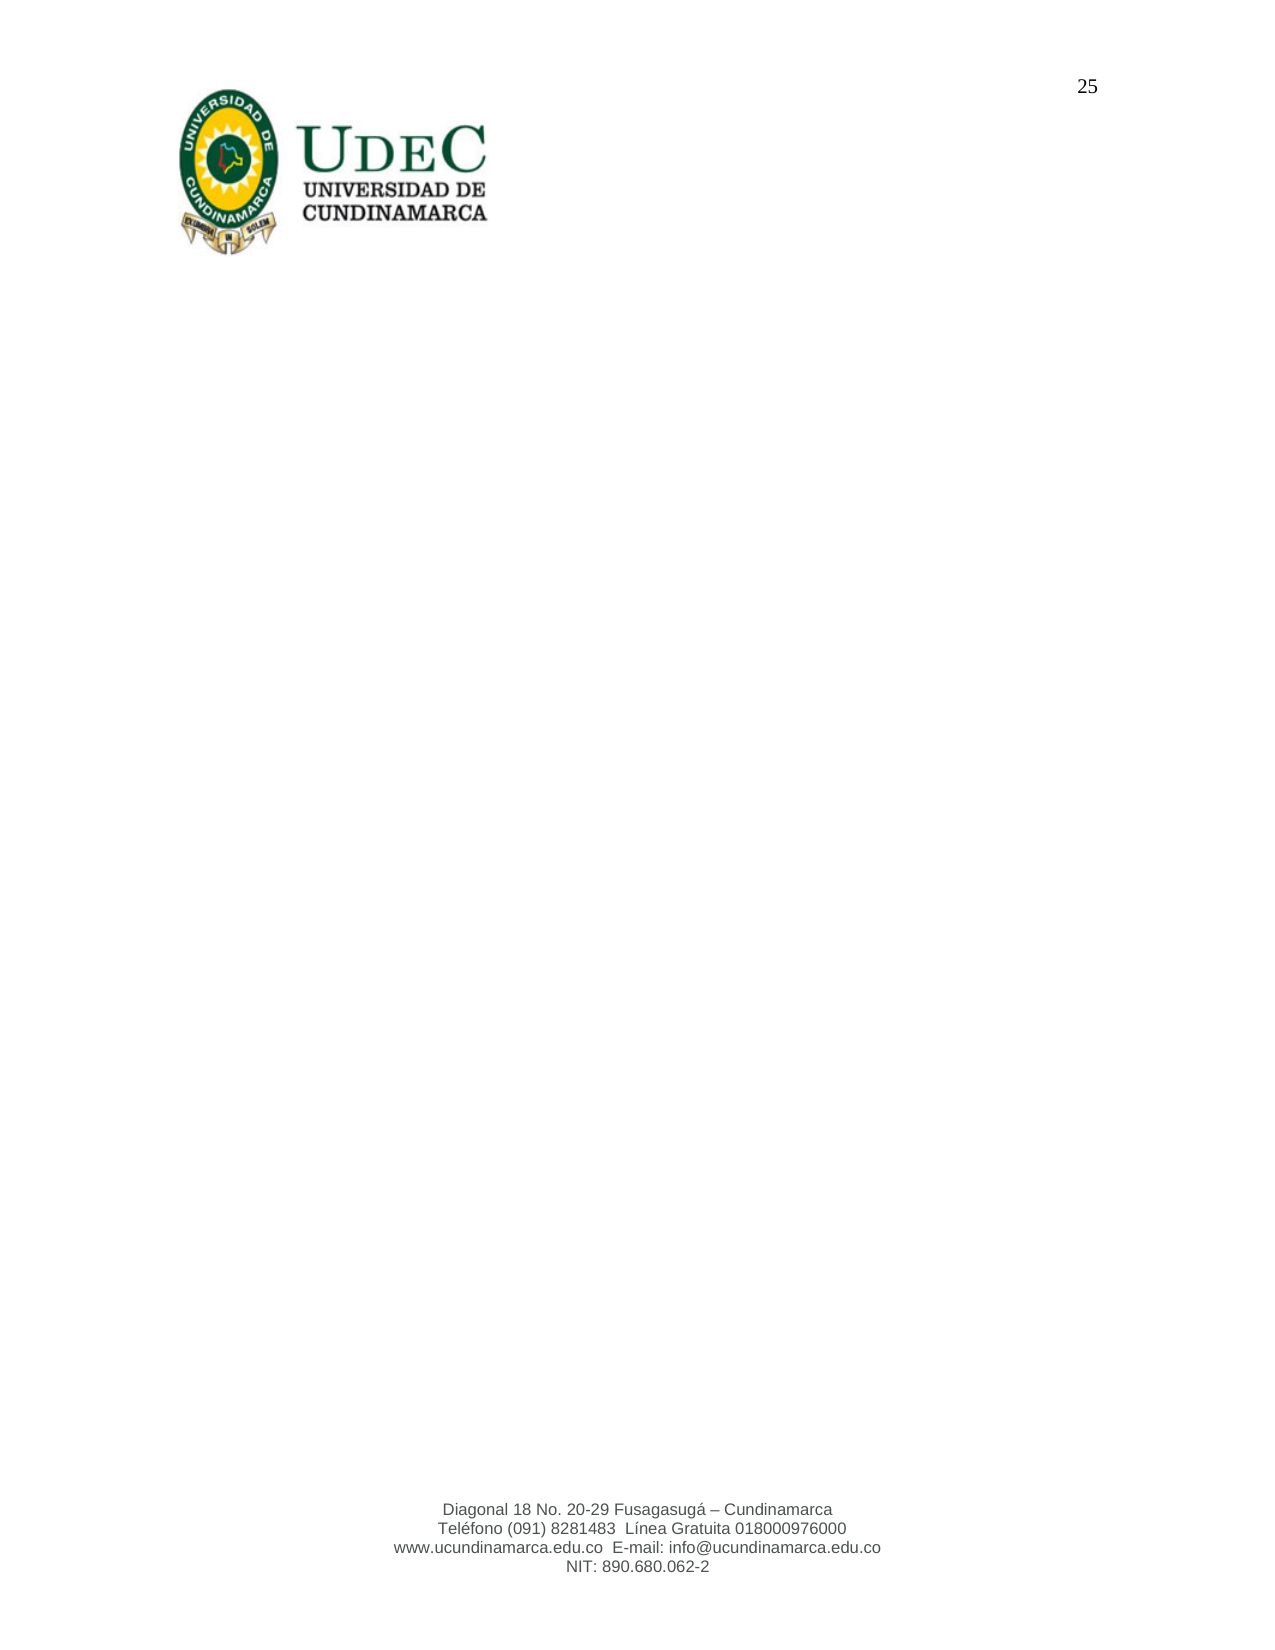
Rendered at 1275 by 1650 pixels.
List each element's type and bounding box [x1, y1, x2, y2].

picture [178, 88, 490, 257]
